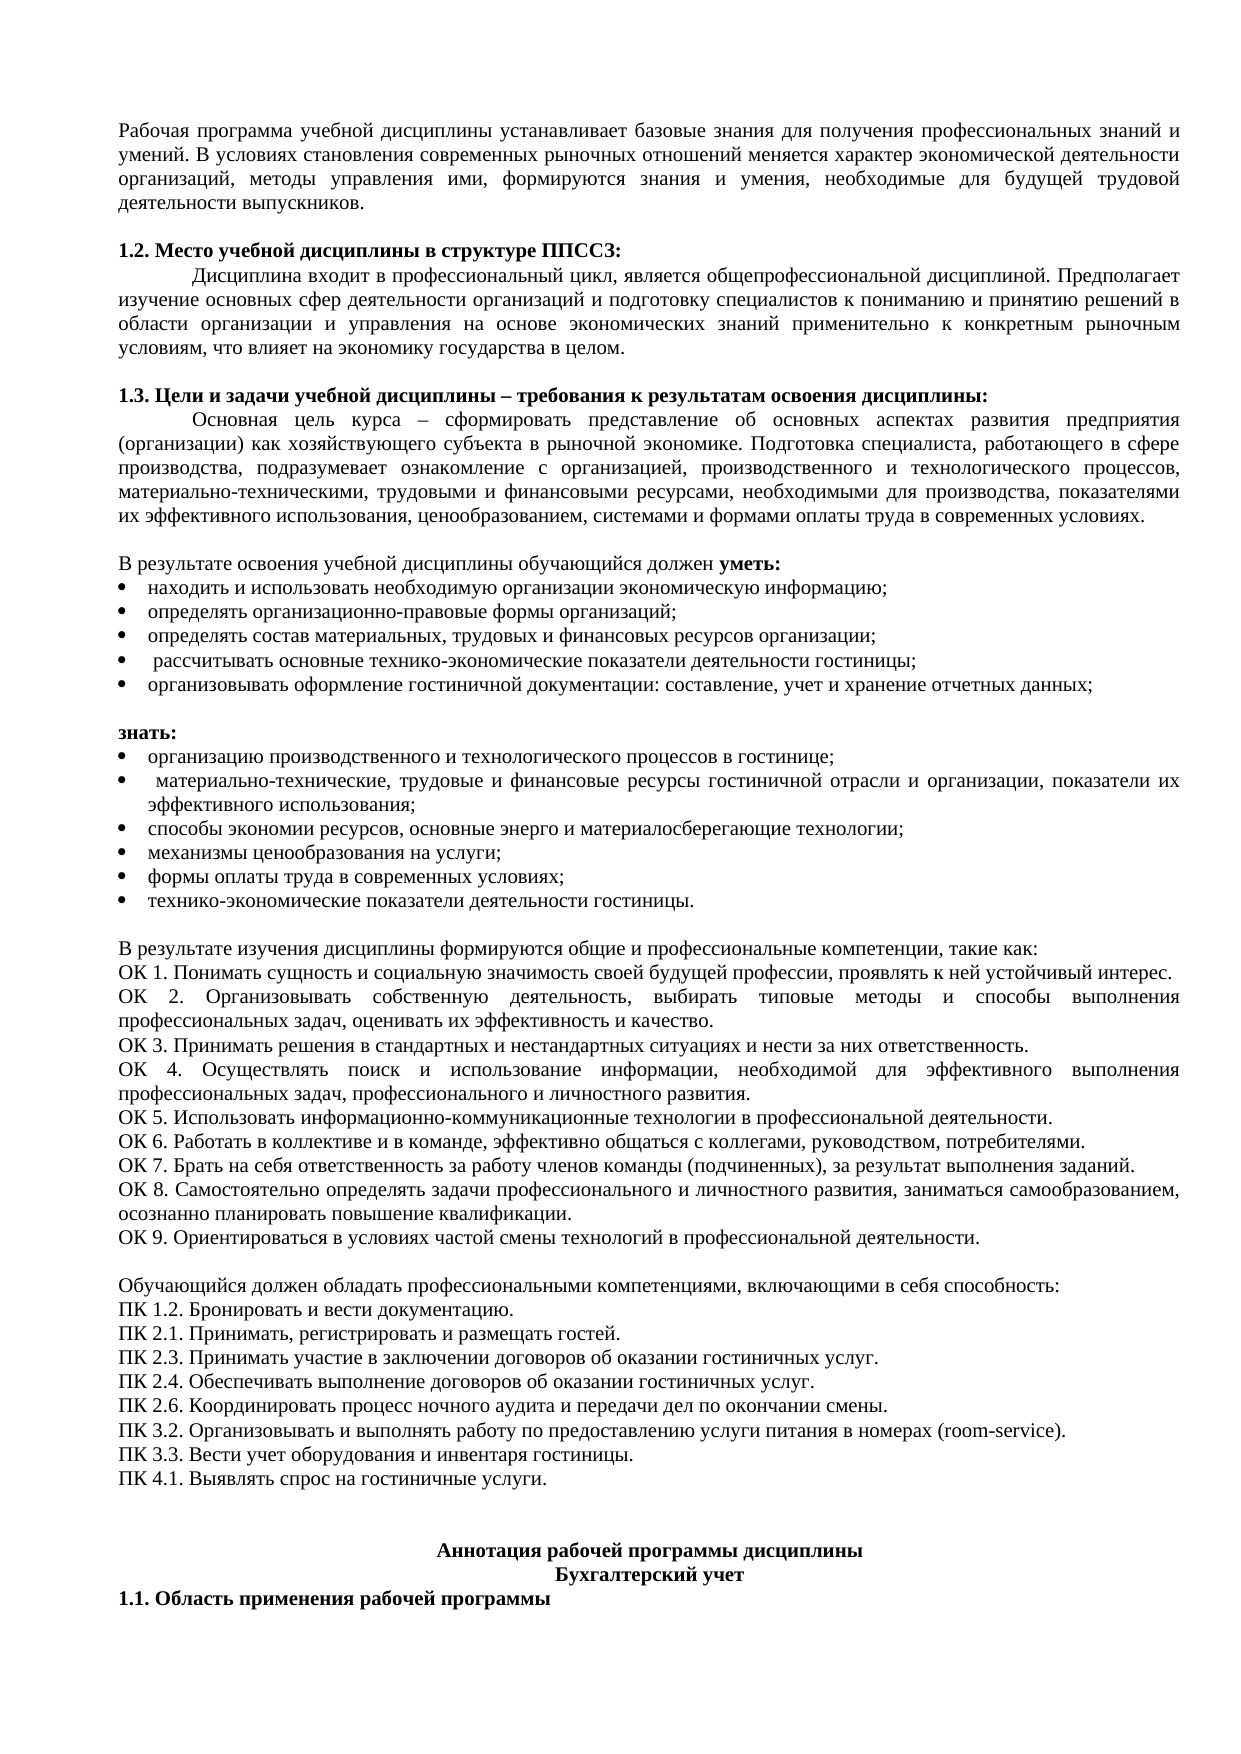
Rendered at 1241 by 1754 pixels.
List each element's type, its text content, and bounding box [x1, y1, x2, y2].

text ПК 2.1. Принимать, регистрировать и размещать гостей. [118, 1321, 1181, 1345]
text ОК 8. Самостоятельно определять задачи профессионального и личностного развития, заниматься самообразованием, осознанно планировать повышение квалификации. [118, 1177, 1181, 1225]
text Дисциплина входит в профессиональный цикл, является общепрофессиональной дисциплиной. Предполагает изучение основных сфер деятельности организаций и подготовку специалистов к пониманию и принятию решений в области организации и управления на основе экономических знаний применительно к конкретным рыночным условиям, что влияет на экономику государства в целом. [118, 262, 1181, 359]
list находить и использовать необходимую организации экономическую информацию; [118, 575, 1181, 599]
list организацию производственного и технологического процессов в гостинице; [118, 744, 1181, 768]
text знать: [118, 720, 1181, 744]
text Аннотация рабочей программы дисциплины [118, 1538, 1181, 1562]
text ОК 6. Работать в коллективе и в команде, эффективно общаться с коллегами, руководством, потребителями. [118, 1129, 1181, 1153]
text ПК 3.3. Вести учет оборудования и инвентаря гостиницы. [118, 1442, 1181, 1466]
list механизмы ценообразования на услуги; [118, 840, 1181, 864]
text 1.2. Место учебной дисциплины в структуре ППССЗ: [118, 238, 1181, 262]
text ПК 1.2. Бронировать и вести документацию. [118, 1297, 1181, 1321]
text ОК 5. Использовать информационно-коммуникационные технологии в профессиональной деятельности. [118, 1105, 1181, 1129]
text ОК 9. Ориентироваться в условиях частой смены технологий в профессиональной деятельности. [118, 1225, 1181, 1249]
text ПК 4.1. Выявлять спрос на гостиничные услуги. [118, 1466, 1181, 1490]
list определять состав материальных, трудовых и финансовых ресурсов организации; [118, 623, 1181, 647]
text ПК 3.2. Организовывать и выполнять работу по предоставлению услуги питания в номерах (room-service). [118, 1417, 1181, 1442]
text ПК 2.3. Принимать участие в заключении договоров об оказании гостиничных услуг. [118, 1345, 1181, 1369]
list материально-технические, трудовые и финансовые ресурсы гостиничной отрасли и организации, показатели их эффективного использования; [118, 768, 1181, 816]
text ПК 2.4. Обеспечивать выполнение договоров об оказании гостиничных услуг. [118, 1369, 1181, 1393]
text 1.3. Цели и задачи учебной дисциплины – требования к результатам освоения дисциплины: [118, 383, 1181, 407]
text ОК 7. Брать на себя ответственность за работу членов команды (подчиненных), за результат выполнения заданий. [118, 1153, 1181, 1177]
text Основная цель курса – сформировать представление об основных аспектах развития предприятия (организации) как хозяйствующего субъекта в рыночной экономике. Подготовка специалиста, работающего в сфере производства, подразумевает ознакомление с организацией, производственного и технологического процессов, материально-техническими, трудовыми и финансовыми ресурсами, необходимыми для производства, показателями их эффективного использования, ценообразованием, системами и формами оплаты труда в современных условиях. [118, 407, 1181, 527]
text ОК 3. Принимать решения в стандартных и нестандартных ситуациях и нести за них ответственность. [118, 1032, 1181, 1057]
text 1.1. Область применения рабочей программы [118, 1586, 1203, 1610]
list технико-экономические показатели деятельности гостиницы. [118, 888, 1181, 912]
text ОК 4. Осуществлять поиск и использование информации, необходимой для эффективного выполнения профессиональных задач, профессионального и личностного развития. [118, 1057, 1181, 1105]
list рассчитывать основные технико-экономические показатели деятельности гостиницы; [118, 647, 1181, 672]
text В результате освоения учебной дисциплины обучающийся должен уметь: [118, 551, 1181, 575]
list определять организационно-правовые формы организаций; [118, 599, 1181, 623]
text ОК 1. Понимать сущность и социальную значимость своей будущей профессии, проявлять к ней устойчивый интерес. [118, 960, 1181, 984]
text ОК 2. Организовывать собственную деятельность, выбирать типовые методы и способы выполнения профессиональных задач, оценивать их эффективность и качество. [118, 984, 1181, 1032]
list организовывать оформление гостиничной документации: составление, учет и хранение отчетных данных; [118, 672, 1181, 696]
list формы оплаты труда в современных условиях; [118, 864, 1181, 888]
text Рабочая программа учебной дисциплины устанавливает базовые знания для получения профессиональных знаний и умений. В условиях становления современных рыночных отношений меняется характер экономической деятельности организаций, методы управления ими, формируются знания и умения, необходимые для будущей трудовой деятельности выпускников. [118, 118, 1181, 214]
text Обучающийся должен обладать профессиональными компетенциями, включающими в себя способность: [118, 1273, 1181, 1297]
list способы экономии ресурсов, основные энерго и материалосберегающие технологии; [118, 816, 1181, 840]
text Бухгалтерский учет [118, 1562, 1181, 1586]
text ПК 2.6. Координировать процесс ночного аудита и передачи дел по окончании смены. [118, 1393, 1181, 1417]
text В результате изучения дисциплины формируются общие и профессиональные компетенции, такие как: [118, 936, 1181, 960]
